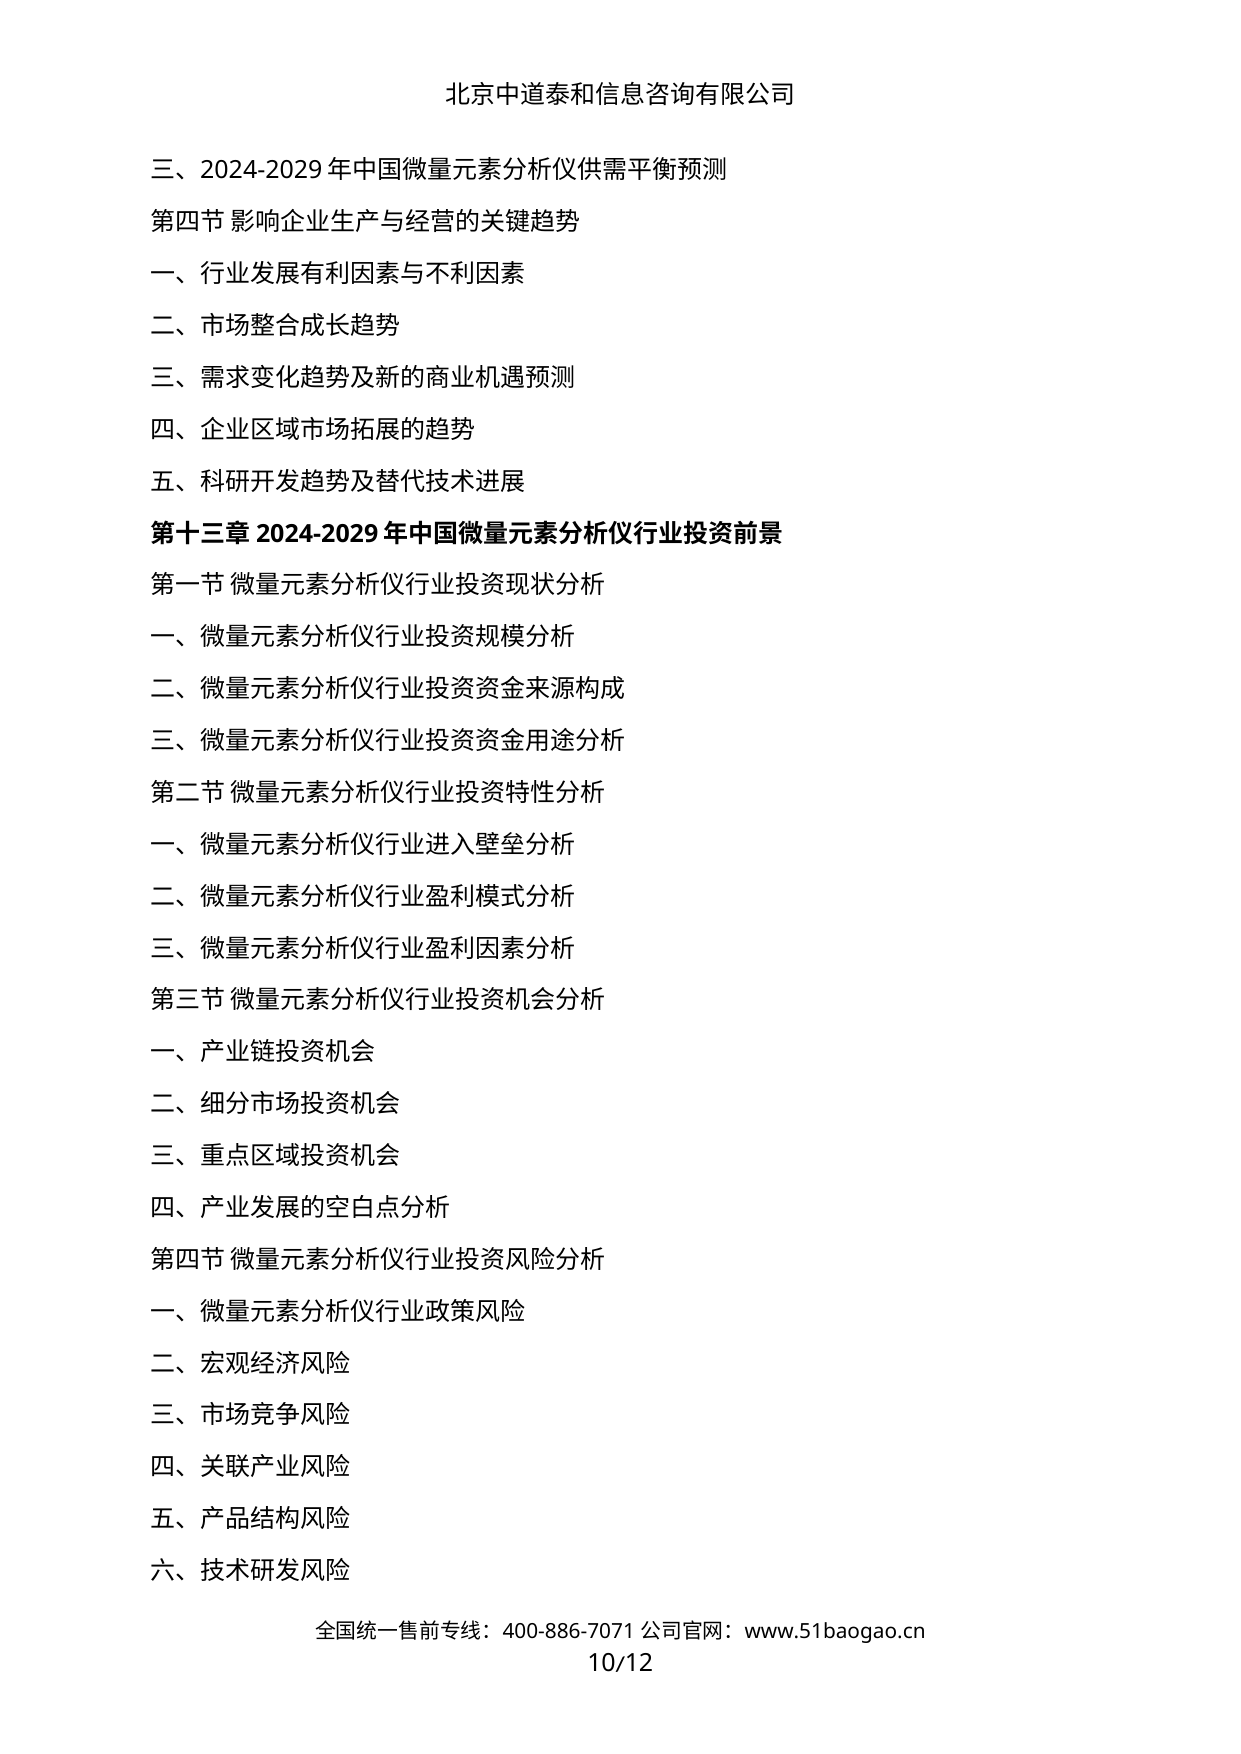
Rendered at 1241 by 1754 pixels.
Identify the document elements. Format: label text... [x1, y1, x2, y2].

text 三、2024-2029年中国微量元素分析仪供需平衡预测 [150, 150, 1090, 186]
text 第二节 微量元素分析仪行业投资特性分析 [150, 772, 1090, 809]
text 三、微量元素分析仪行业盈利因素分析 [150, 928, 1090, 964]
text 一、行业发展有利因素与不利因素 [150, 254, 1090, 290]
text 一、微量元素分析仪行业政策风险 [150, 1291, 1090, 1327]
text 三、市场竞争风险 [150, 1395, 1090, 1431]
text 一、产业链投资机会 [150, 1032, 1090, 1068]
text 三、重点区域投资机会 [150, 1136, 1090, 1172]
text 二、细分市场投资机会 [150, 1084, 1090, 1120]
text 三、需求变化趋势及新的商业机遇预测 [150, 357, 1090, 394]
text 五、科研开发趋势及替代技术进展 [150, 461, 1090, 497]
text 第四节 影响企业生产与经营的关键趋势 [150, 202, 1090, 238]
text 第三节 微量元素分析仪行业投资机会分析 [150, 980, 1090, 1016]
text 一、微量元素分析仪行业投资规模分析 [150, 617, 1090, 653]
text 二、市场整合成长趋势 [150, 306, 1090, 342]
text 四、关联产业风险 [150, 1447, 1090, 1483]
text 四、产业发展的空白点分析 [150, 1187, 1090, 1224]
text 四、企业区域市场拓展的趋势 [150, 409, 1090, 446]
text 五、产品结构风险 [150, 1499, 1090, 1535]
text 第四节 微量元素分析仪行业投资风险分析 [150, 1239, 1090, 1276]
text 六、技术研发风险 [150, 1551, 1090, 1587]
text 二、微量元素分析仪行业盈利模式分析 [150, 876, 1090, 912]
text 一、微量元素分析仪行业进入壁垒分析 [150, 824, 1090, 861]
text 二、微量元素分析仪行业投资资金来源构成 [150, 669, 1090, 705]
text 二、宏观经济风险 [150, 1343, 1090, 1379]
text 三、微量元素分析仪行业投资资金用途分析 [150, 721, 1090, 757]
text 第十三章 2024-2029年中国微量元素分析仪行业投资前景 [150, 513, 1090, 549]
text 第一节 微量元素分析仪行业投资现状分析 [150, 565, 1090, 601]
